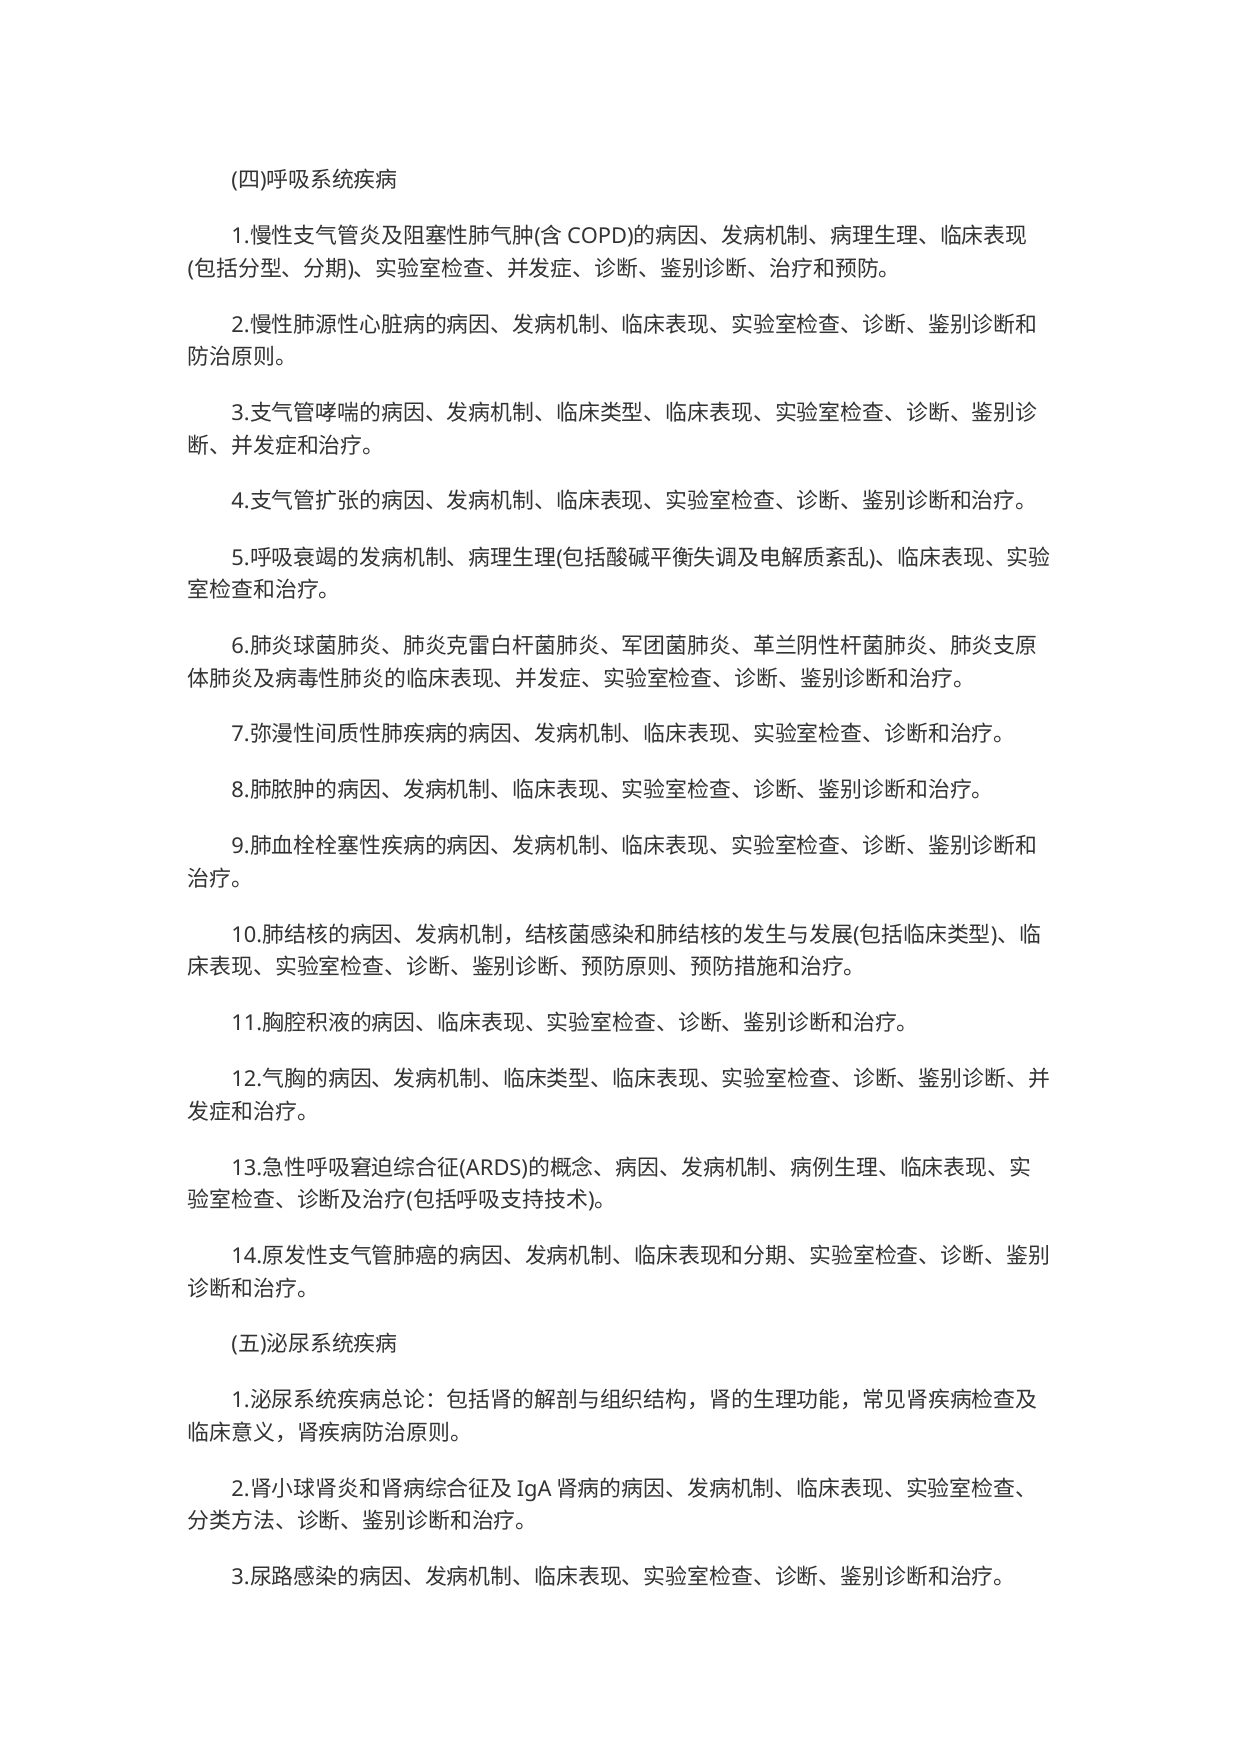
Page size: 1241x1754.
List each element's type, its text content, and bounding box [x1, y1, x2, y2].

text 12.气胸的病因、发病机制、临床类型、临床表现、实验室检查、诊断、鉴别诊断、并发症和治疗。 [187, 1061, 1053, 1126]
text 11.胸腔积液的病因、临床表现、实验室检查、诊断、鉴别诊断和治疗。 [187, 1005, 1053, 1037]
text 10.肺结核的病因、发病机制，结核菌感染和肺结核的发生与发展(包括临床类型)、临床表现、实验室检查、诊断、鉴别诊断、预防原则、预防措施和治疗。 [187, 916, 1053, 981]
text 1.慢性支气管炎及阻塞性肺气肿(含COPD)的病因、发病机制、病理生理、临床表现(包括分型、分期)、实验室检查、并发症、诊断、鉴别诊断、治疗和预防。 [187, 218, 1053, 283]
text 3.尿路感染的病因、发病机制、临床表现、实验室检查、诊断、鉴别诊断和治疗。 [187, 1559, 1053, 1591]
text (五)泌尿系统疾病 [187, 1326, 1053, 1358]
text 1.泌尿系统疾病总论：包括肾的解剖与组织结构，肾的生理功能，常见肾疾病检查及临床意义，肾疾病防治原则。 [187, 1382, 1053, 1447]
text 5.呼吸衰竭的发病机制、病理生理(包括酸碱平衡失调及电解质紊乱)、临床表现、实验室检查和治疗。 [187, 539, 1053, 604]
text (四)呼吸系统疾病 [187, 162, 1053, 194]
text 14.原发性支气管肺癌的病因、发病机制、临床表现和分期、实验室检查、诊断、鉴别诊断和治疗。 [187, 1238, 1053, 1303]
text 9.肺血栓栓塞性疾病的病因、发病机制、临床表现、实验室检查、诊断、鉴别诊断和治疗。 [187, 828, 1053, 893]
text 2.肾小球肾炎和肾病综合征及IgA肾病的病因、发病机制、临床表现、实验室检查、分类方法、诊断、鉴别诊断和治疗。 [187, 1470, 1053, 1535]
text 3.支气管哮喘的病因、发病机制、临床类型、临床表现、实验室检查、诊断、鉴别诊断、并发症和治疗。 [187, 395, 1053, 460]
text 8.肺脓肿的病因、发病机制、临床表现、实验室检查、诊断、鉴别诊断和治疗。 [187, 772, 1053, 804]
text 4.支气管扩张的病因、发病机制、临床表现、实验室检查、诊断、鉴别诊断和治疗。 [187, 483, 1053, 516]
text 2.慢性肺源性心脏病的病因、发病机制、临床表现、实验室检查、诊断、鉴别诊断和防治原则。 [187, 306, 1053, 371]
text 6.肺炎球菌肺炎、肺炎克雷白杆菌肺炎、军团菌肺炎、革兰阴性杆菌肺炎、肺炎支原体肺炎及病毒性肺炎的临床表现、并发症、实验室检查、诊断、鉴别诊断和治疗。 [187, 628, 1053, 693]
text 13.急性呼吸窘迫综合征(ARDS)的概念、病因、发病机制、病例生理、临床表现、实验室检查、诊断及治疗(包括呼吸支持技术)。 [187, 1149, 1053, 1214]
text 7.弥漫性间质性肺疾病的病因、发病机制、临床表现、实验室检查、诊断和治疗。 [187, 716, 1053, 748]
